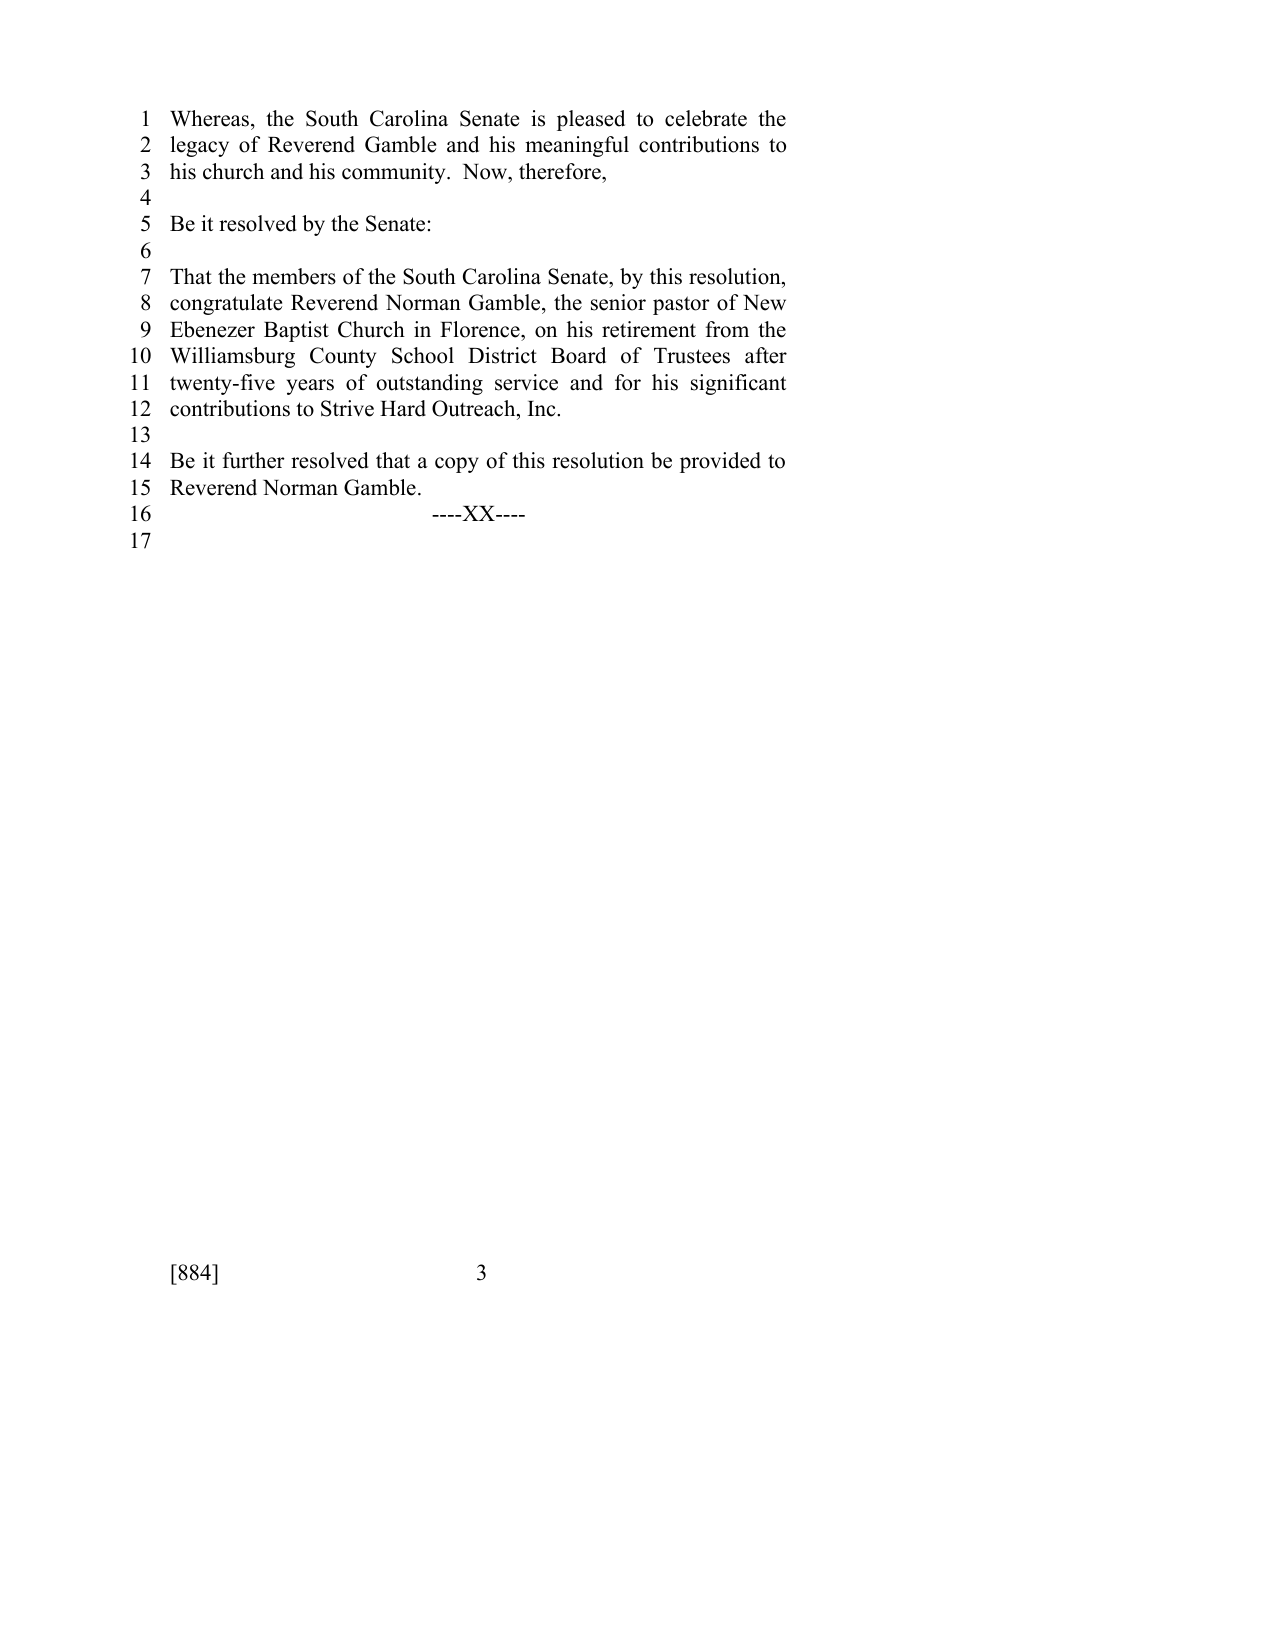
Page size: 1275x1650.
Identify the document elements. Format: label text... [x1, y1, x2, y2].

text Be it further resolved that a copy of this resolution be provided to Reverend Norman Gamble. [169, 448, 787, 500]
text ----XX---- [169, 500, 787, 527]
text That the members of the South Carolina Senate, by this resolution, congratulate Reverend Norman Gamble, the senior pastor of New Ebenezer Baptist Church in Florence, on his retirement from the Williamsburg County School District Board of Trustees after twenty-five years of outstanding service and for his significant contributions to Strive Hard Outreach, Inc. [169, 263, 787, 421]
text Whereas, the South Carolina Senate is pleased to celebrate the legacy of Reverend Gamble and his meaningful contributions to his church and his community. Now, therefore, [169, 105, 787, 184]
text Be it resolved by the Senate: [169, 210, 787, 237]
